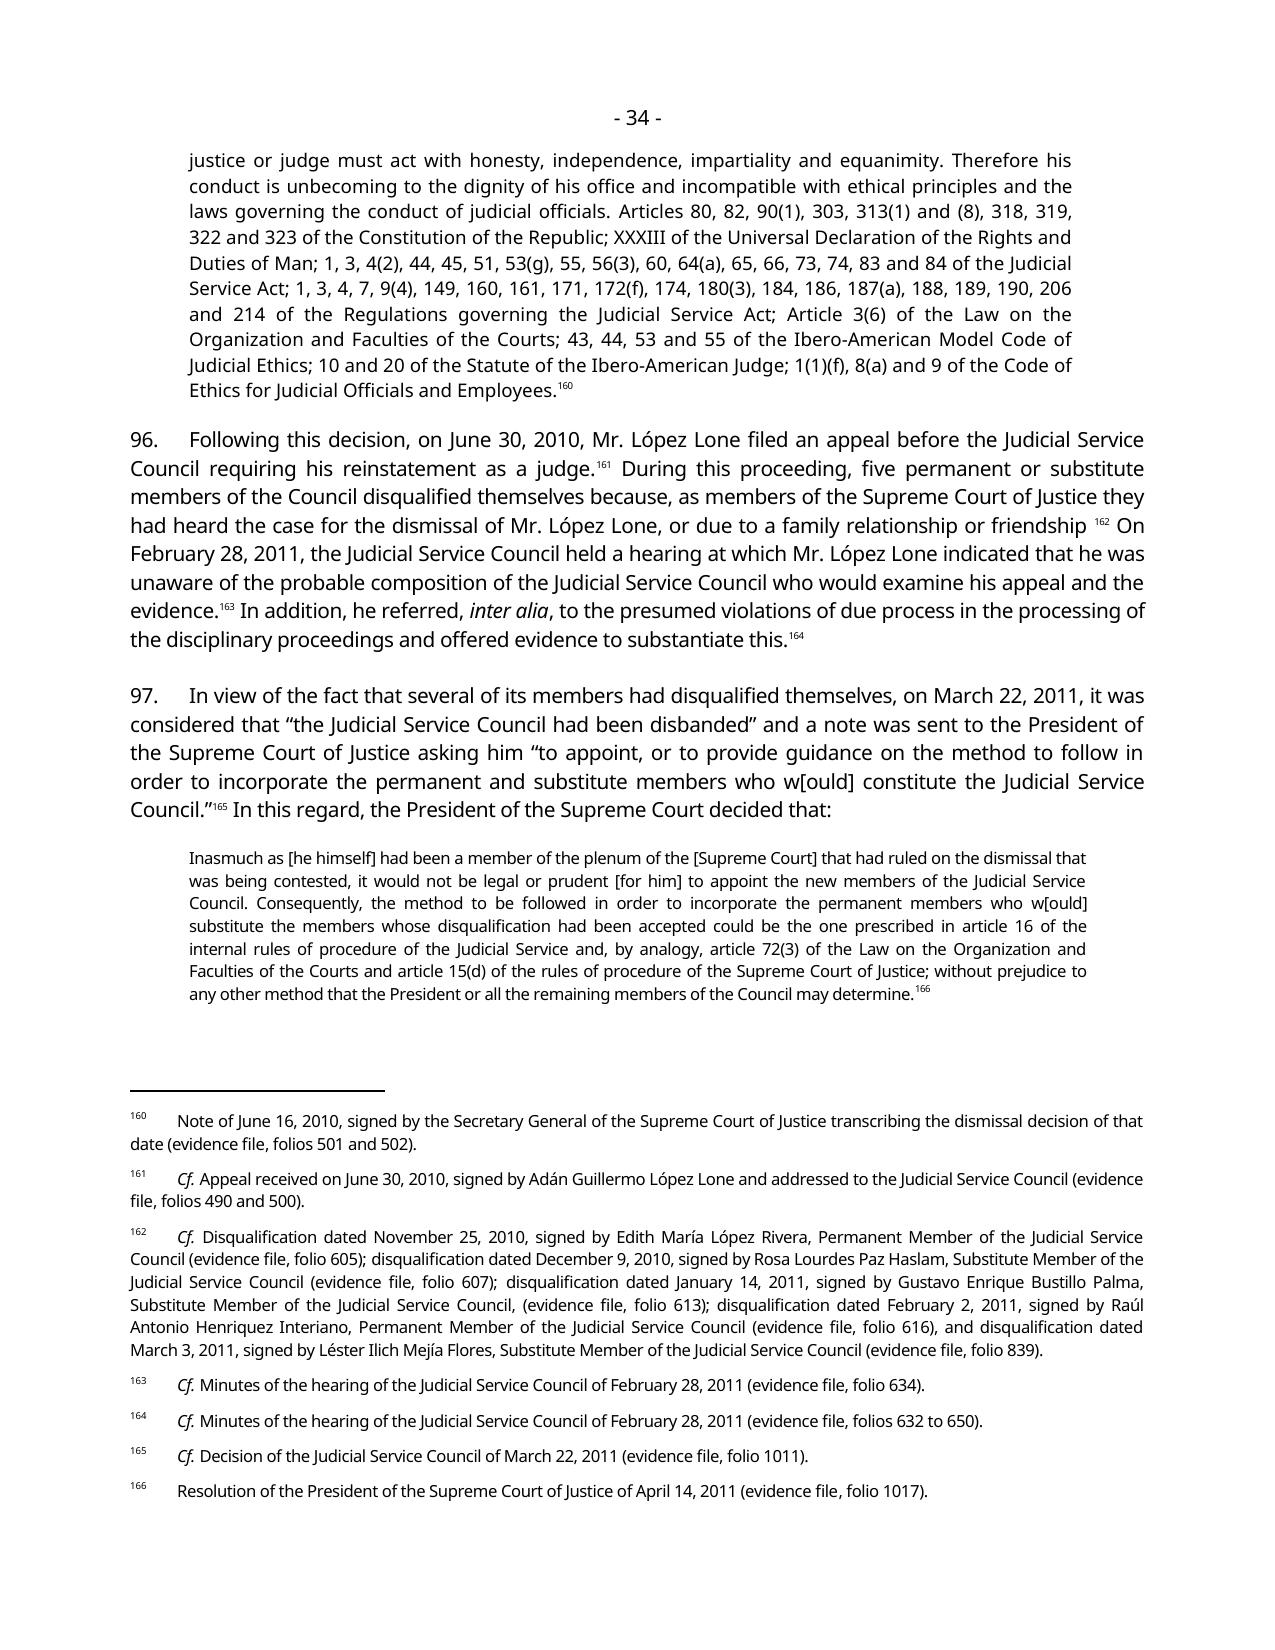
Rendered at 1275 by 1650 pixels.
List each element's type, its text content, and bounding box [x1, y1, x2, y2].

text Inasmuch as [he himself] had been a member of the plenum of the [Supreme Court] that had ruled on the dismissal that was being contested, it would not be legal or prudent [for him] to appoint the new members of the Judicial Service Council. Consequently, the method to be followed in order to incorporate the permanent members who w[ould] substitute the members whose disqualification had been accepted could be the one prescribed in article 16 of the internal rules of procedure of the Judicial Service and, by analogy, article 72(3) of the Law on the Organization and Faculties of the Courts and article 15(d) of the rules of procedure of the Supreme Court of Justice; without prejudice to any other method that the President or all the remaining members of the Council may determine. [189, 846, 1088, 1005]
text Following this decision, on June 30, 2010, Mr. López Lone filed an appeal before the Judicial Service Council requiring his reinstatement as a judge. During this proceeding, five permanent or substitute members of the Council disqualified themselves because, as members of the Supreme Court of Justice they had heard the case for the dismissal of Mr. López Lone, or due to a family relationship or friendship On February 28, 2011, the Judicial Service Council held a hearing at which Mr. López Lone indicated that he was unaware of the probable composition of the Judicial Service Council who would examine his appeal and the evidence. In addition, he referred, inter alia, to the presumed violations of due process in the processing of the disciplinary proceedings and offered evidence to substantiate this. [130, 426, 1145, 653]
text In view of the fact that several of its members had disqualified themselves, on March 22, 2011, it was considered that “the Judicial Service Council had been disbanded” and a note was sent to the President of the Supreme Court of Justice asking him “to appoint, or to provide guidance on the method to follow in order to incorporate the permanent and substitute members who w[ould] constitute the Judicial Service Council.” In this regard, the President of the Supreme Court decided that: [130, 682, 1145, 824]
text THE SUPREME COURT OF JUSTICE HEREBY DECIDES: 1. To dismiss, without any liability to the institution, attorney ADAN GUILLERMO LOPEZ LONE from the post of Judge of the Sentencing Court of the San Pedro Sula Judicial District, Department of Cortés, for serious or repeated non-compliance with or violation of some of the duties, incompatibilities and conduct established in Chapters X and XI of the Judicial Service Act, by virtue of his having played an active part in the political demonstration staged near “TONCONTIN” Airport on July 5, 2009. As he himself testified at the rebuttal hearing, when military forces guarding the air strip opened fire with their regulation weapons, a human stampede was set off; in the effort to save himself, he sustained a tibial plateau fracture to his left leg, a fact that is inconsistent with the statement made by attorney LOPEZ LONE on the Atlántida Insurance medical expense claim form, where he indicated that the accident happened when he tripped as he was walking and hit his knee, leaving him unable to walk. He thus violated the Code of Ethics for Judicial Employees and Officials, article 2 of which provides that a justice or judge must act with honesty, independence, impartiality and equanimity. Therefore his conduct is unbecoming to the dignity of his office and incompatible with ethical principles and the laws governing the conduct of judicial officials. Articles 80, 82, 90(1), 303, 313(1) and (8), 318, 319, 322 and 323 of the Constitution of the Republic; XXXIII of the Universal Declaration of the Rights and Duties of Man; 1, 3, 4(2), 44, 45, 51, 53(g), 55, 56(3), 60, 64(a), 65, 66, 73, 74, 83 and 84 of the Judicial Service Act; 1, 3, 4, 7, 9(4), 149, 160, 161, 171, 172(f), 174, 180(3), 184, 186, 187(a), 188, 189, 190, 206 and 214 of the Regulations governing the Judicial Service Act; Article 3(6) of the Law on the Organization and Faculties of the Courts; 43, 44, 53 and 55 of the Ibero-American Model Code of Judicial Ethics; 10 and 20 of the Statute of the Ibero-American Judge; 1(1)(f), 8(a) and 9 of the Code of Ethics for Judicial Officials and Employees. [189, 148, 1074, 403]
